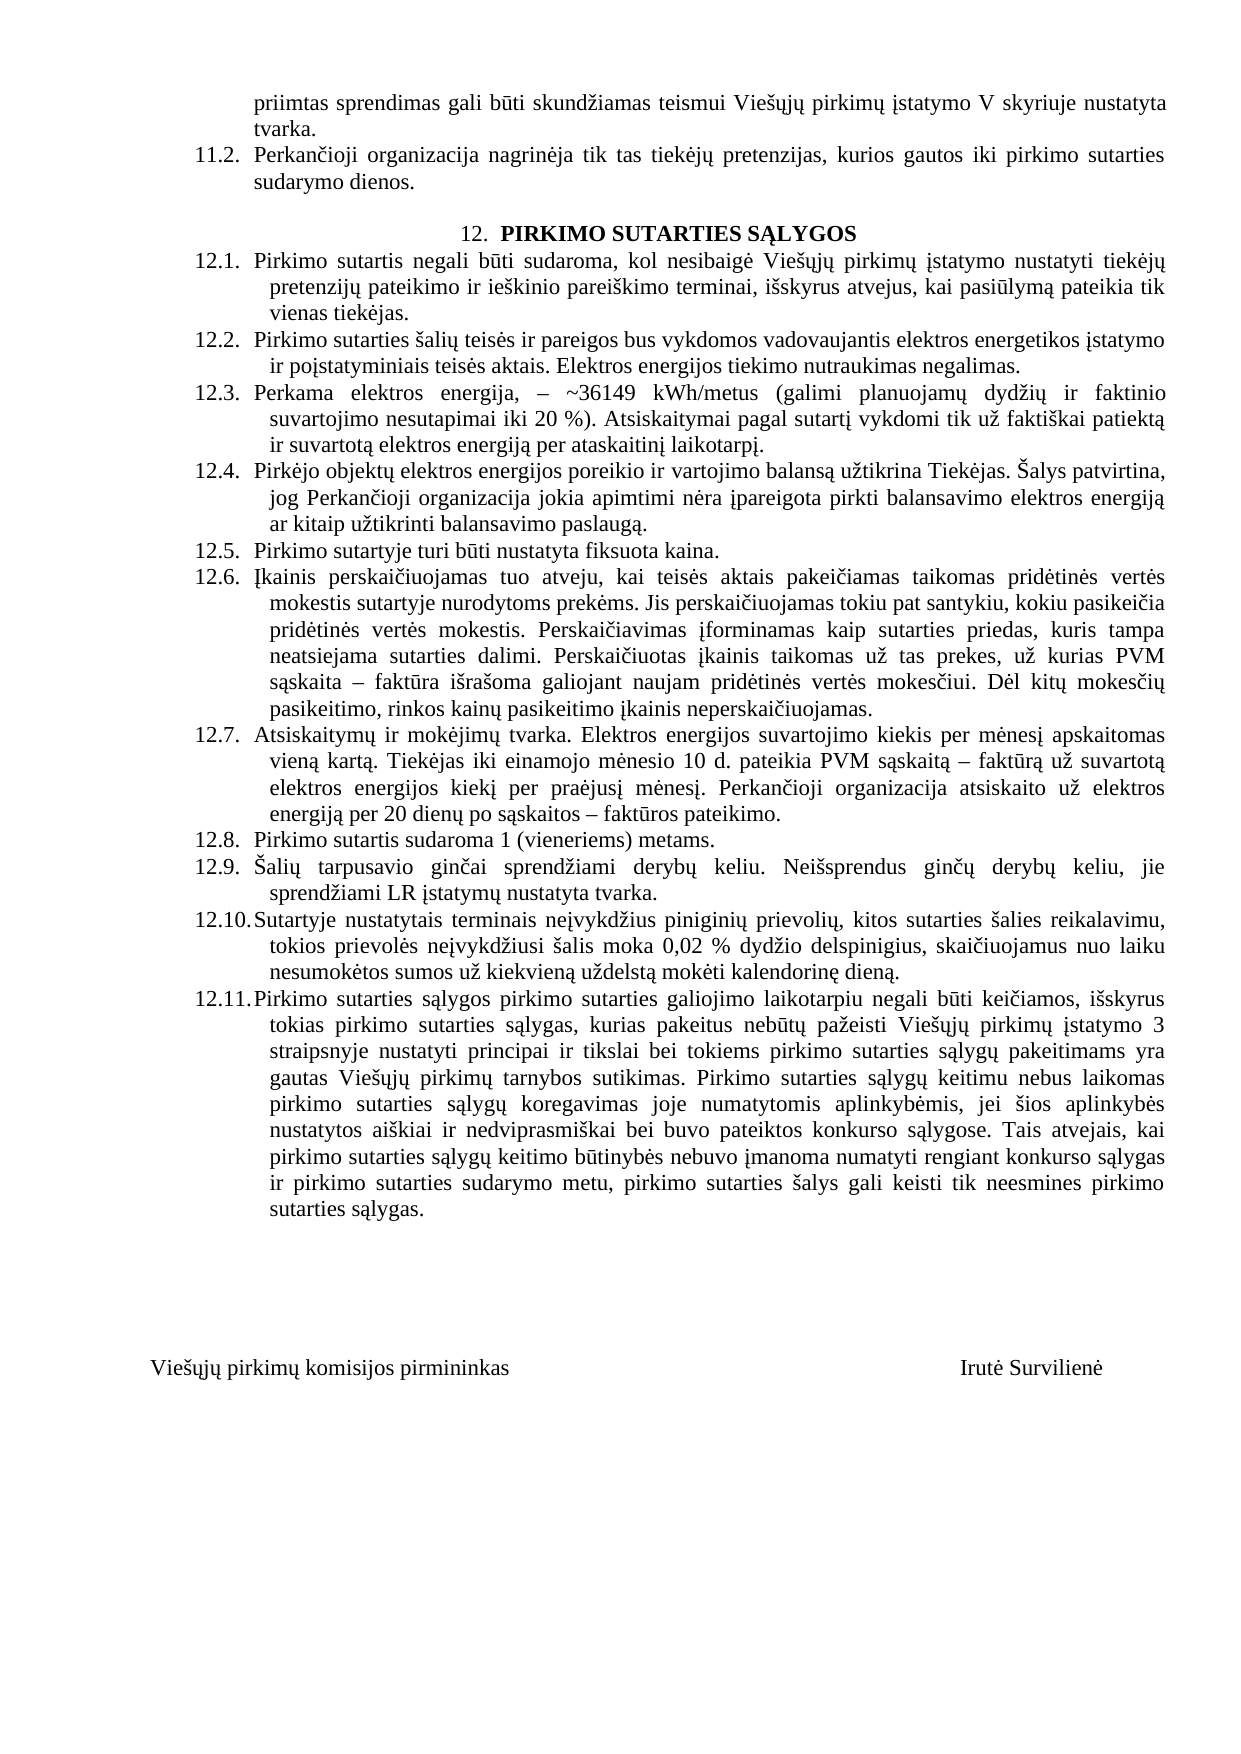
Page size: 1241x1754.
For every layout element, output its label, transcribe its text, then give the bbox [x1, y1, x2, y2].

list Įkainis perskaičiuojamas tuo atveju, kai teisės aktais pakeičiamas taikomas pridėtinės vertės mokestis sutartyje nurodytoms prekėms. Jis perskaičiuojamas tokiu pat santykiu, kokiu pasikeičia pridėtinės vertės mokestis. Perskaičiavimas įforminamas kaip sutarties priedas, kuris tampa neatsiejama sutarties dalimi. Perskaičiuotas įkainis taikomas už tas prekes, už kurias PVM sąskaita – faktūra išrašoma galiojant naujam pridėtinės vertės mokesčiui. Dėl kitų mokesčių pasikeitimo, rinkos kainų pasikeitimo įkainis neperskaičiuojamas. [194, 563, 1167, 721]
list Pirkimo sutarties šalių teisės ir pareigos bus vykdomos vadovaujantis elektros energetikos įstatymo ir poįstatyminiais teisės aktais. Elektros energijos tiekimo nutraukimas negalimas. [194, 326, 1167, 378]
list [194, 89, 1167, 141]
text Viešųjų pirkimų komisijos pirmininkas Irutė Survilienė [150, 1354, 1167, 1380]
list Pirkimo sutartyje turi būti nustatyta fiksuota kaina. [194, 537, 1167, 563]
list Perkama elektros energija, – ~36149 kWh/metus (galimi planuojamų dydžių ir faktinio suvartojimo nesutapimai iki 20 %). Atsiskaitymai pagal sutartį vykdomi tik už faktiškai patiektą ir suvartotą elektros energiją per ataskaitinį laikotarpį. [194, 378, 1167, 458]
list Šalių tarpusavio ginčai sprendžiami derybų keliu. Neišsprendus ginčų derybų keliu, jie sprendžiami LR įstatymų nustatyta tvarka. [194, 853, 1167, 906]
list Atsiskaitymų ir mokėjimų tvarka. Elektros energijos suvartojimo kiekis per mėnesį apskaitomas vieną kartą. Tiekėjas iki einamojo mėnesio 10 d. pateikia PVM sąskaitą – faktūrą už suvartotą elektros energijos kiekį per praėjusį mėnesį. Perkančioji organizacija atsiskaito už elektros energiją per 20 dienų po sąskaitos – faktūros pateikimo. [194, 721, 1167, 827]
list PIRKIMO SUTARTIES SĄLYGOS [150, 220, 1167, 247]
list Pirkimo sutartis negali būti sudaroma, kol nesibaigė Viešųjų pirkimų įstatymo nustatyti tiekėjų pretenzijų pateikimo ir ieškinio pareiškimo terminai, išskyrus atvejus, kai pasiūlymą pateikia tik vienas tiekėjas. [194, 247, 1167, 326]
list Sutartyje nustatytais terminais neįvykdžius piniginių prievolių, kitos sutarties šalies reikalavimu, tokios prievolės neįvykdžiusi šalis moka 0,02 % dydžio delspinigius, skaičiuojamus nuo laiku nesumokėtos sumos už kiekvieną uždelstą mokėti kalendorinę dieną. [194, 906, 1167, 985]
list Pirkimo sutarties sąlygos pirkimo sutarties galiojimo laikotarpiu negali būti keičiamos, išskyrus tokias pirkimo sutarties sąlygas, kurias pakeitus nebūtų pažeisti Viešųjų pirkimų įstatymo 3 straipsnyje nustatyti principai ir tikslai bei tokiems pirkimo sutarties sąlygų pakeitimams yra gautas Viešųjų pirkimų tarnybos sutikimas. Pirkimo sutarties sąlygų keitimu nebus laikomas pirkimo sutarties sąlygų koregavimas joje numatytomis aplinkybėmis, jei šios aplinkybės nustatytos aiškiai ir nedviprasmiškai bei buvo pateiktos konkurso sąlygose. Tais atvejais, kai pirkimo sutarties sąlygų keitimo būtinybės nebuvo įmanoma numatyti rengiant konkurso sąlygas ir pirkimo sutarties sudarymo metu, pirkimo sutarties šalys gali keisti tik neesmines pirkimo sutarties sąlygas. [194, 985, 1167, 1222]
list Perkančioji organizacija nagrinėja tik tas tiekėjų pretenzijas, kurios gautos iki pirkimo sutarties sudarymo dienos. [194, 141, 1167, 194]
list Pirkimo sutartis sudaroma 1 (vieneriems) metams. [194, 827, 1167, 853]
list Pirkėjo objektų elektros energijos poreikio ir vartojimo balansą užtikrina Tiekėjas. Šalys patvirtina, jog Perkančioji organizacija jokia apimtimi nėra įpareigota pirkti balansavimo elektros energiją ar kitaip užtikrinti balansavimo paslaugą. [194, 458, 1167, 537]
